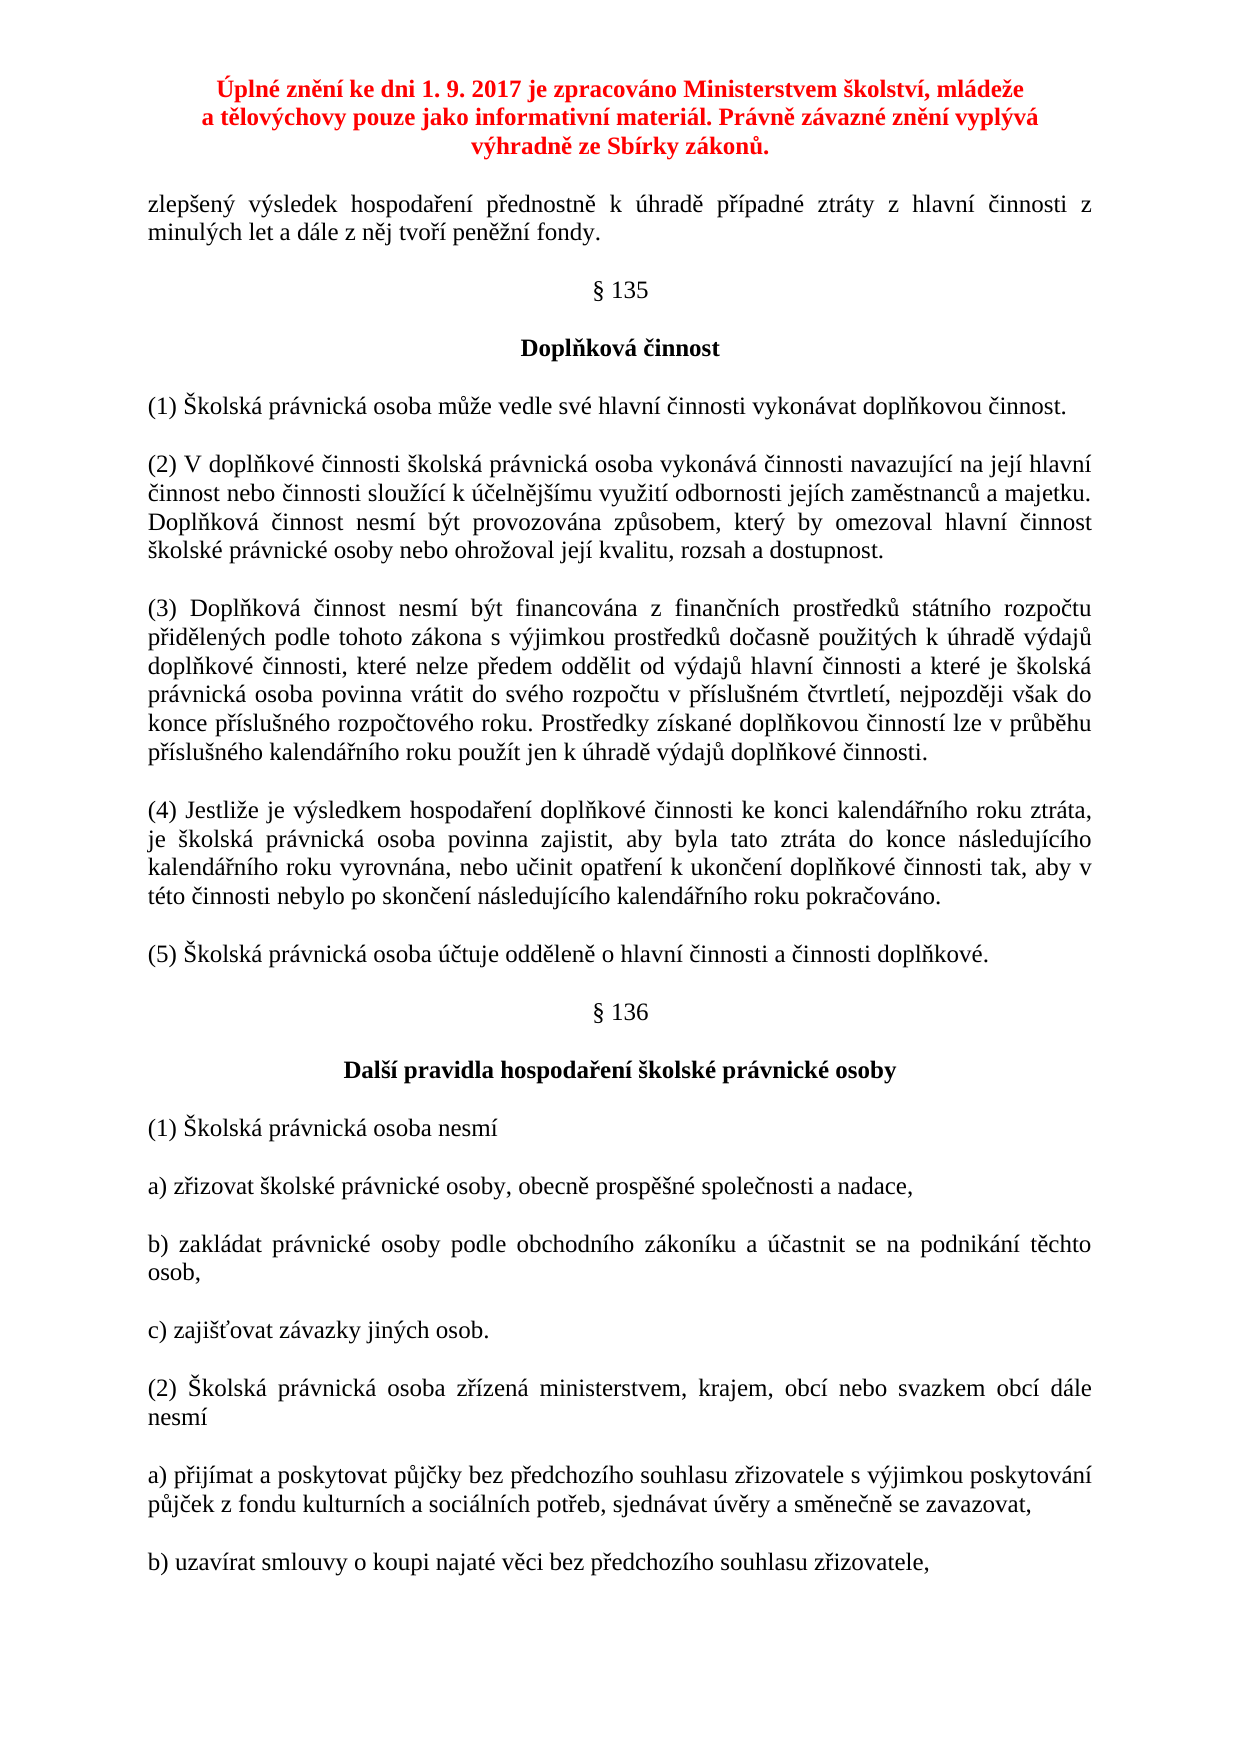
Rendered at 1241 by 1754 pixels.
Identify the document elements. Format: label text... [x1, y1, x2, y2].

text (4) Jestliže je výsledkem hospodaření doplňkové činnosti ke konci kalendářního roku ztráta, je školská právnická osoba povinna zajistit, aby byla tato ztráta do konce následujícího kalendářního roku vyrovnána, nebo učinit opatření k ukončení doplňkové činnosti tak, aby v této činnosti nebylo po skončení následujícího kalendářního roku pokračováno. [148, 795, 1093, 910]
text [148, 189, 1093, 246]
text b) uzavírat smlouvy o koupi najaté věci bez předchozího souhlasu zřizovatele, [148, 1547, 1093, 1575]
text Doplňková činnost [148, 333, 1093, 362]
text (1) Školská právnická osoba může vedle své hlavní činnosti vykonávat doplňkovou činnost. [148, 391, 1093, 420]
text (3) Doplňková činnost nesmí být financována z finančních prostředků státního rozpočtu přidělených podle tohoto zákona s výjimkou prostředků dočasně použitých k úhradě výdajů doplňkové činnosti, které nelze předem oddělit od výdajů hlavní činnosti a které je školská právnická osoba povinna vrátit do svého rozpočtu v příslušném čtvrtletí, nejpozději však do konce příslušného rozpočtového roku. Prostředky získané doplňkovou činností lze v průběhu příslušného kalendářního roku použít jen k úhradě výdajů doplňkové činnosti. [148, 593, 1093, 766]
text a) zřizovat školské právnické osoby, obecně prospěšné společnosti a nadace, [148, 1171, 1093, 1199]
text (5) Školská právnická osoba účtuje odděleně o hlavní činnosti a činnosti doplňkové. [148, 939, 1093, 968]
text b) zakládat právnické osoby podle obchodního zákoníku a účastnit se na podnikání těchto osob, [148, 1229, 1093, 1286]
text (2) Školská právnická osoba zřízená ministerstvem, krajem, obcí nebo svazkem obcí dále nesmí [148, 1373, 1093, 1431]
text § 136 [148, 997, 1093, 1026]
text (1) Školská právnická osoba nesmí [148, 1113, 1093, 1142]
text § 135 [148, 275, 1093, 304]
text (2) V doplňkové činnosti školská právnická osoba vykonává činnosti navazující na její hlavní činnost nebo činnosti sloužící k účelnějšímu využití odbornosti jejích zaměstnanců a majetku. Doplňková činnost nesmí být provozována způsobem, který by omezoval hlavní činnost školské právnické osoby nebo ohrožoval její kvalitu, rozsah a dostupnost. [148, 449, 1093, 564]
text c) zajišťovat závazky jiných osob. [148, 1315, 1093, 1344]
text a) přijímat a poskytovat půjčky bez předchozího souhlasu zřizovatele s výjimkou poskytování půjček z fondu kulturních a sociálních potřeb, sjednávat úvěry a směnečně se zavazovat, [148, 1460, 1093, 1517]
text Další pravidla hospodaření školské právnické osoby [148, 1055, 1093, 1084]
